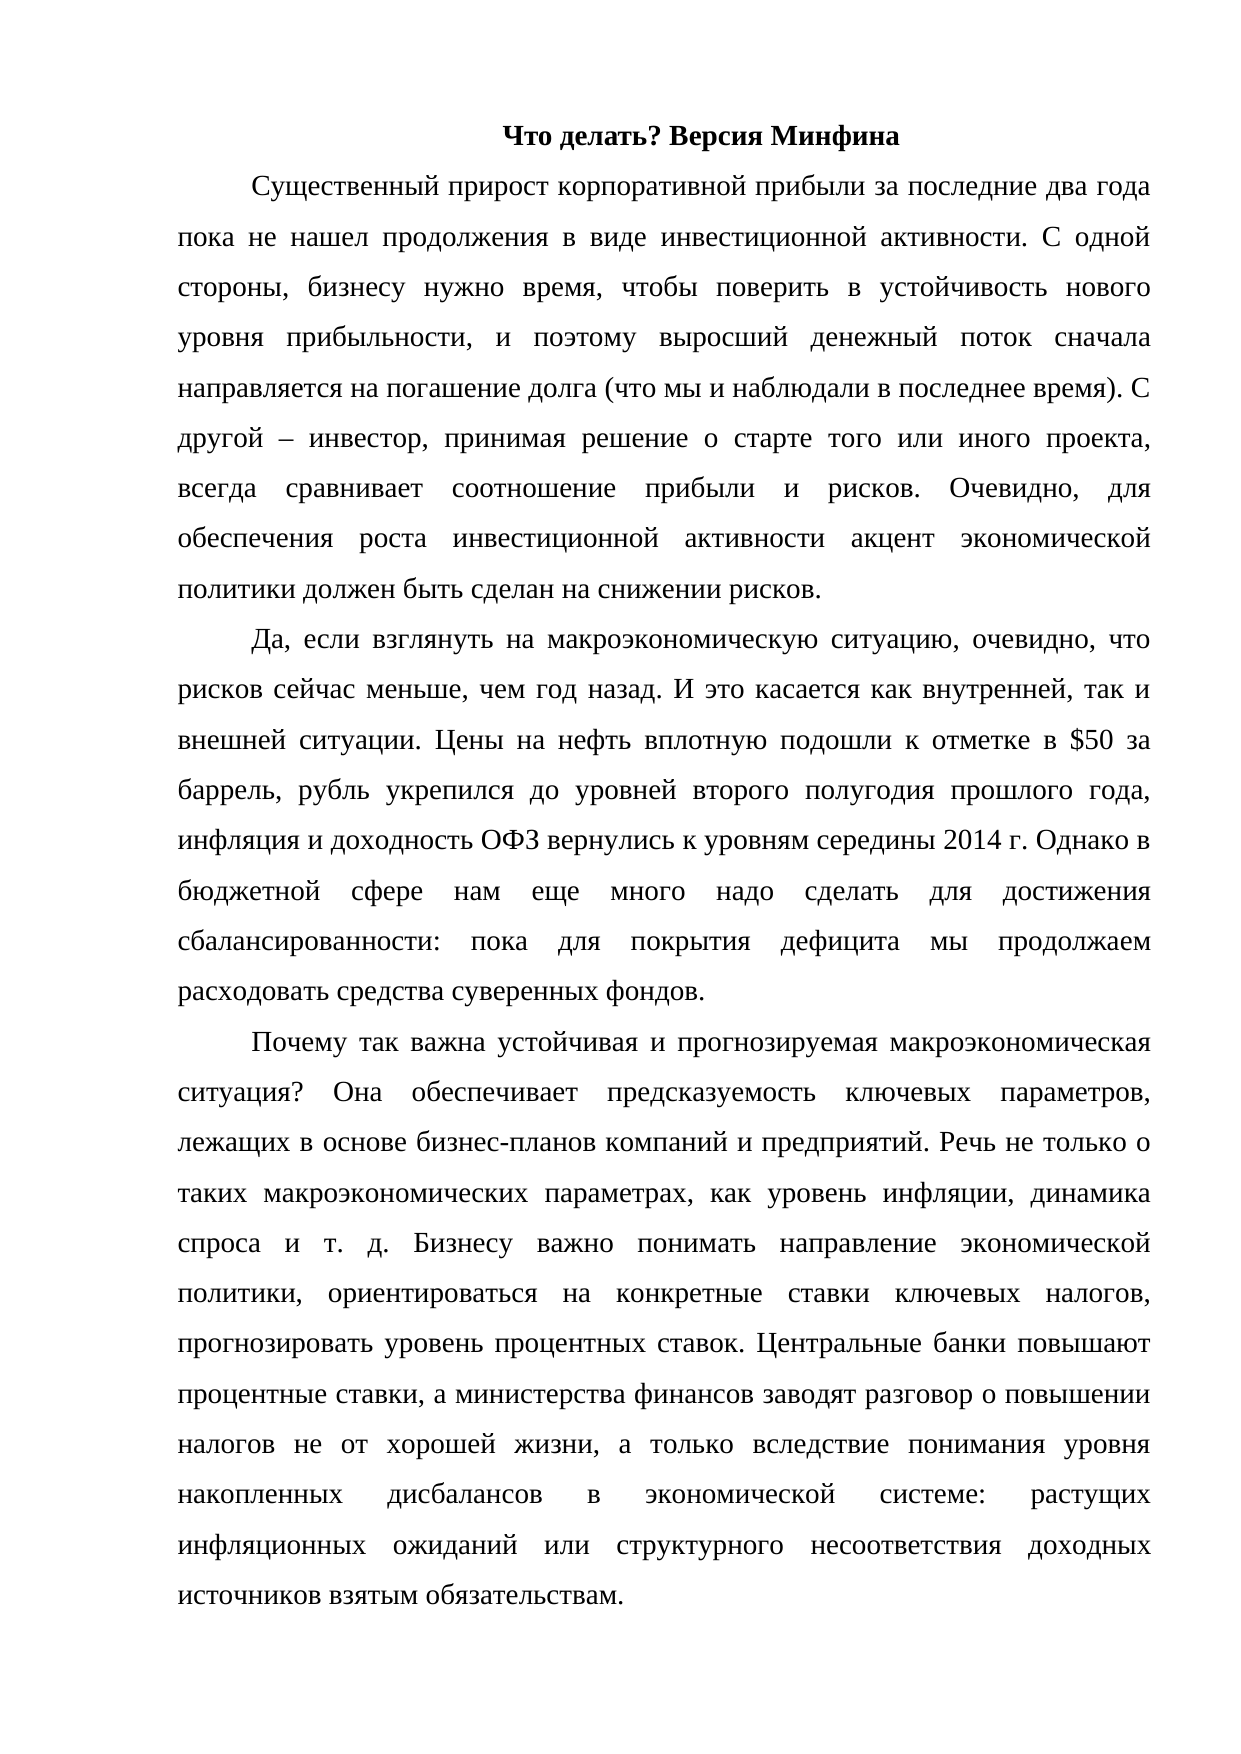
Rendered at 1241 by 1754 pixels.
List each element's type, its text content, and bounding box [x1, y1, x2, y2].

text Существенный прирост корпоративной прибыли за последние два года пока не нашел продолжения в виде инвестиционной активности. С одной стороны, бизнесу нужно время, чтобы поверить в устойчивость нового уровня прибыльности, и поэтому выросший денежный поток сначала направляется на погашение долга (что мы и наблюдали в последнее время). С другой – инвестор, принимая решение о старте того или иного проекта, всегда сравнивает соотношение прибыли и рисков. Очевидно, для обеспечения роста инвестиционной активности акцент экономической политики должен быть сделан на снижении рисков. [177, 168, 1152, 604]
text Что делать? Версия Минфина [177, 118, 1152, 152]
text Да, если взглянуть на макроэкономическую ситуацию, очевидно, что рисков сейчас меньше, чем год назад. И это касается как внутренней, так и внешней ситуации. Цены на нефть вплотную подошли к отметке в $50 за баррель, рубль укрепился до уровней второго полугодия прошлого года, инфляция и доходность ОФЗ вернулись к уровням середины 2014 г. Однако в бюджетной сфере нам еще много надо сделать для достижения сбалансированности: пока для покрытия дефицита мы продолжаем расходовать средства суверенных фондов. [177, 621, 1152, 1007]
text Почему так важна устойчивая и прогнозируемая макроэкономическая ситуация? Она обеспечивает предсказуемость ключевых параметров, лежащих в основе бизнес-планов компаний и предприятий. Речь не только о таких макроэкономических параметрах, как уровень инфляции, динамика спроса и т. д. Бизнесу важно понимать направление экономической политики, ориентироваться на конкретные ставки ключевых налогов, прогнозировать уровень процентных ставок. Центральные банки повышают процентные ставки, а министерства финансов заводят разговор о повышении налогов не от хорошей жизни, а только вследствие понимания уровня накопленных дисбалансов в экономической системе: растущих инфляционных ожиданий или структурного несоответствия доходных источников взятым обязательствам. [177, 1024, 1152, 1611]
